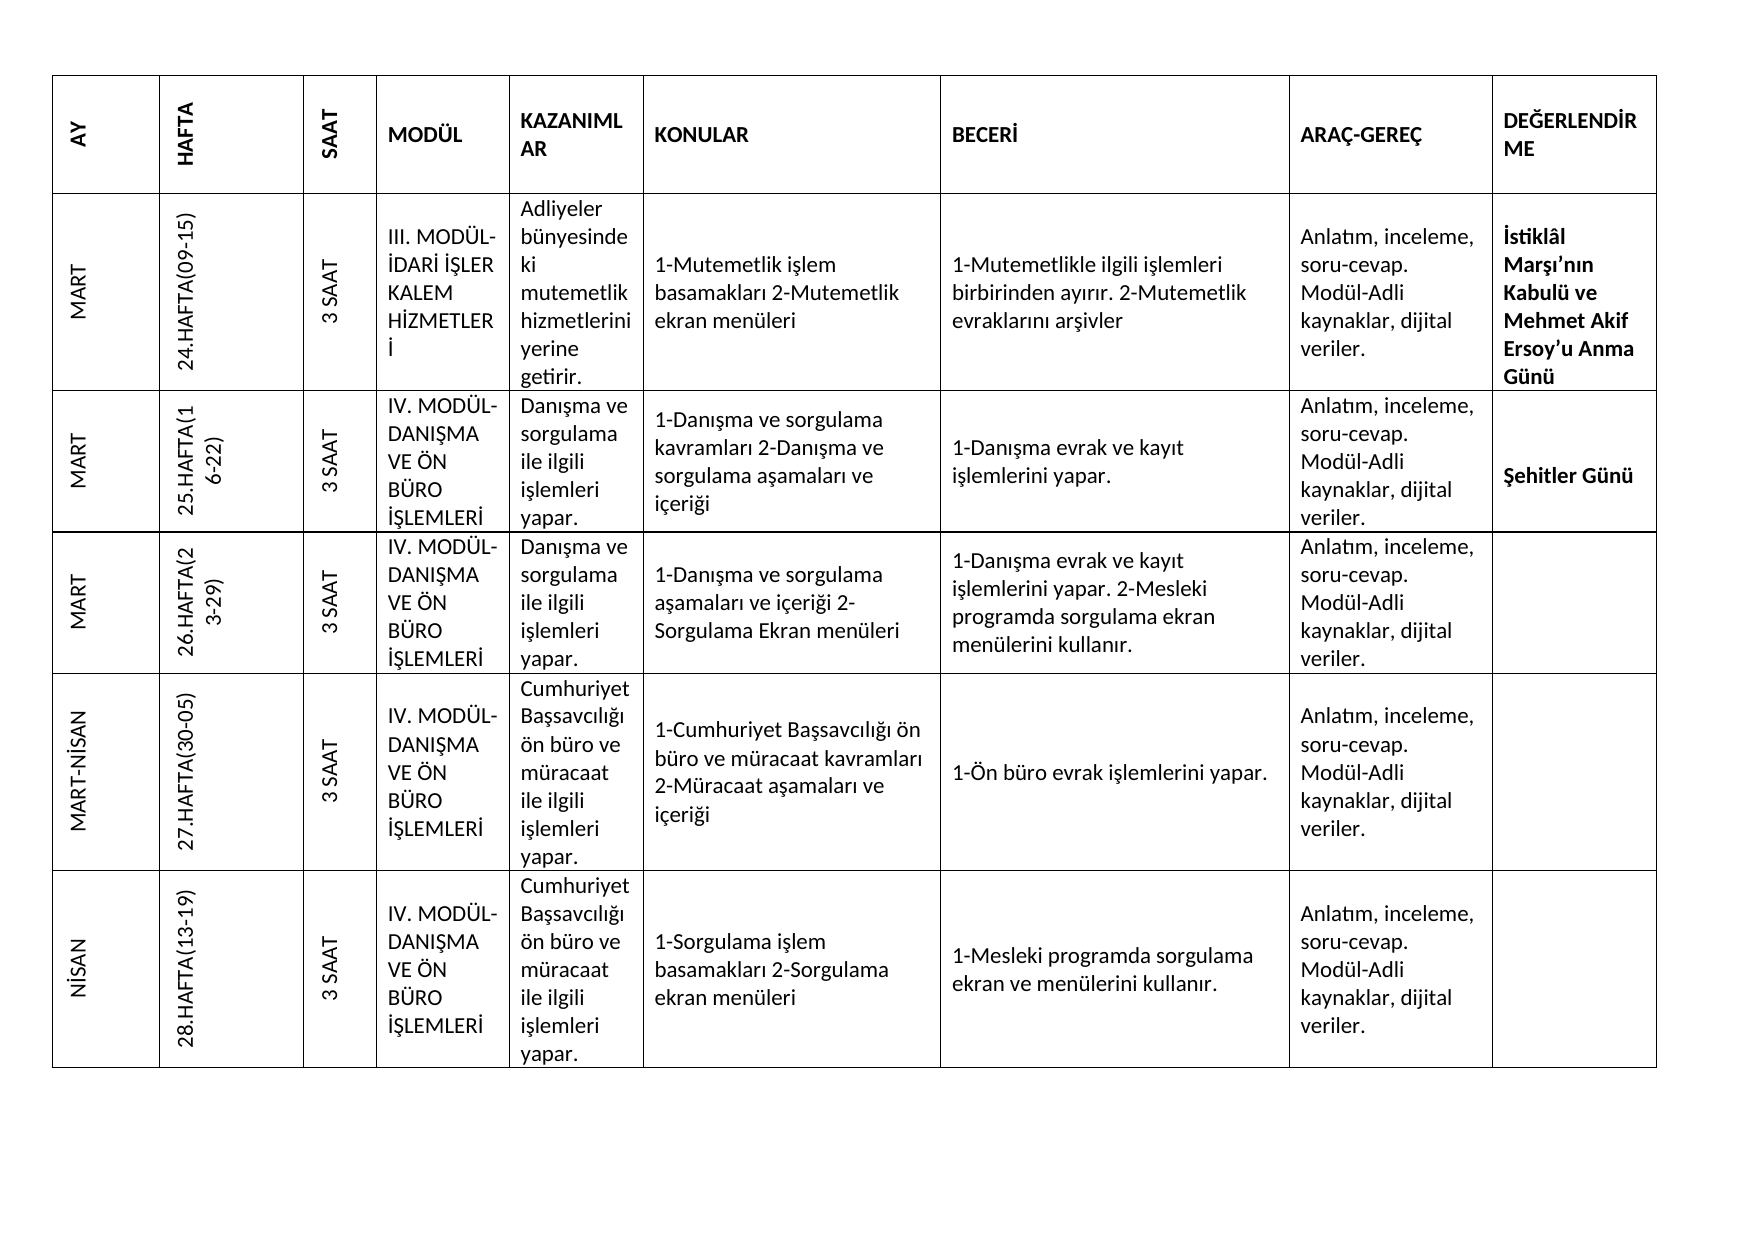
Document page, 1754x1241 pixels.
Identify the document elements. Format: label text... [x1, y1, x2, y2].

table_cell 1-Sorgulama işlem basamakları 2-Sorgulama ekran menüleri [644, 871, 940, 1067]
table_cell IV. MODÜL-DANIŞMA VE ÖN BÜRO İŞLEMLERİ [377, 533, 509, 673]
table_cell İstiklâl Marşı’nın Kabulü ve Mehmet Akif Ersoy’u Anma Günü [1493, 194, 1656, 390]
table_header ARAÇ-GEREÇ [1290, 76, 1492, 193]
table_cell IV. MODÜL-DANIŞMA VE ÖN BÜRO İŞLEMLERİ [377, 391, 509, 531]
table_cell IV. MODÜL-DANIŞMA VE ÖN BÜRO İŞLEMLERİ [377, 674, 509, 870]
table_header HAFTA [160, 76, 303, 193]
table_cell MART-NİSAN [53, 674, 159, 870]
table_cell 1-Mutemetlik işlem basamakları 2-Mutemetlik ekran menüleri [644, 194, 940, 390]
table_header KAZANIMLAR [510, 76, 643, 193]
table_cell Anlatım, inceleme, soru-cevap. Modül-Adli kaynaklar, dijital veriler. [1290, 391, 1492, 531]
table_cell MART [53, 391, 159, 531]
table_cell Danışma ve sorgulama ile ilgili işlemleri yapar. [510, 391, 643, 531]
table_cell 3 SAAT [304, 674, 376, 870]
table_cell MART [53, 533, 159, 673]
table_cell 25.HAFTA(16-22) [160, 391, 303, 531]
table_cell 1-Ön büro evrak işlemlerini yapar. [941, 674, 1289, 870]
table_cell 3 SAAT [304, 533, 376, 673]
table_cell 1-Mesleki programda sorgulama ekran ve menülerini kullanır. [941, 871, 1289, 1067]
table_cell Şehitler Günü [1493, 391, 1656, 531]
table_cell [1493, 871, 1656, 1067]
table_cell [1493, 533, 1656, 673]
table_header KONULAR [644, 76, 940, 193]
table_cell 27.HAFTA(30-05) [160, 674, 303, 870]
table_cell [510, 194, 643, 390]
table_cell 28.HAFTA(13-19) [160, 871, 303, 1067]
table_header DEĞERLENDİRME [1493, 76, 1656, 193]
table_header AY [53, 76, 159, 193]
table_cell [377, 194, 509, 390]
table_cell 3 SAAT [304, 391, 376, 531]
table_cell 3 SAAT [304, 194, 376, 390]
table_cell Anlatım, inceleme, soru-cevap. Modül-Adli kaynaklar, dijital veriler. [1290, 533, 1492, 673]
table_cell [1290, 194, 1492, 390]
table_cell IV. MODÜL-DANIŞMA VE ÖN BÜRO İŞLEMLERİ [377, 871, 509, 1067]
table_cell Danışma ve sorgulama ile ilgili işlemleri yapar. [510, 533, 643, 673]
table_header SAAT [304, 76, 376, 193]
table_cell NİSAN [53, 871, 159, 1067]
table_cell 1-Cumhuriyet Başsavcılığı ön büro ve müracaat kavramları 2-Müracaat aşamaları ve içeriği [644, 674, 940, 870]
table_cell 3 SAAT [304, 871, 376, 1067]
table_cell [1493, 674, 1656, 870]
table_cell 1-Danışma ve sorgulama kavramları 2-Danışma ve sorgulama aşamaları ve içeriği [644, 391, 940, 531]
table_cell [941, 194, 1289, 390]
table_header MODÜL [377, 76, 509, 193]
table_cell Anlatım, inceleme, soru-cevap. Modül-Adli kaynaklar, dijital veriler. [1290, 674, 1492, 870]
table_cell Cumhuriyet Başsavcılığı ön büro ve müracaat ile ilgili işlemleri yapar. [510, 674, 643, 870]
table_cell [1290, 871, 1492, 1067]
table_cell 1-Danışma evrak ve kayıt işlemlerini yapar. [941, 391, 1289, 531]
table_cell 26.HAFTA(23-29) [160, 533, 303, 673]
table_cell 24.HAFTA(09-15) [160, 194, 303, 390]
table_cell Cumhuriyet Başsavcılığı ön büro ve müracaat ile ilgili işlemleri yapar. [510, 871, 643, 1067]
table_cell 1-Danışma evrak ve kayıt işlemlerini yapar. 2-Mesleki programda sorgulama ekran menülerini kullanır. [941, 533, 1289, 673]
table_header BECERİ [941, 76, 1289, 193]
table_cell MART [53, 194, 159, 390]
table_cell 1-Danışma ve sorgulama aşamaları ve içeriği 2-Sorgulama Ekran menüleri [644, 533, 940, 673]
